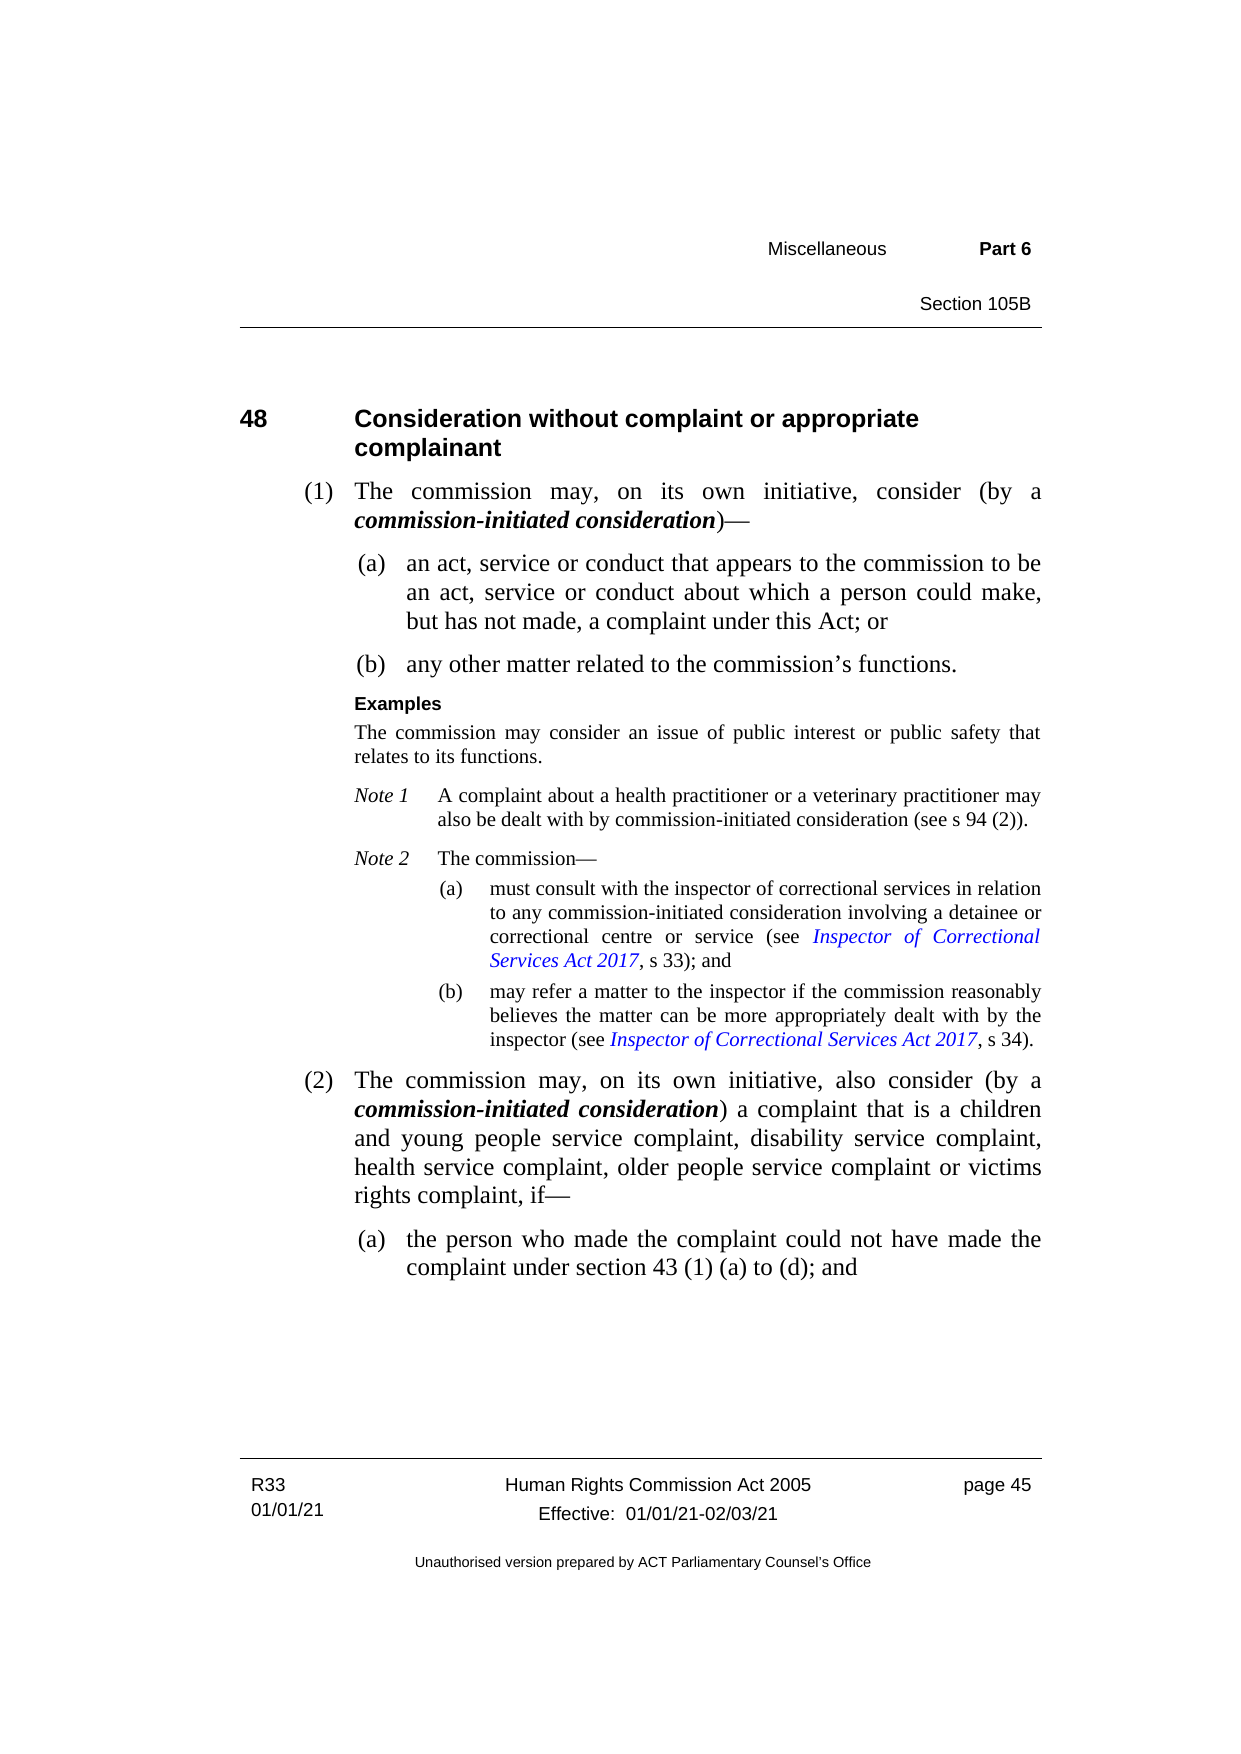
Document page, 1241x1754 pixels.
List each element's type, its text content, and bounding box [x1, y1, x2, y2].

text (a) the person who made the complaint could not have made the complaint under section 43 (1) (a) to (d); and [239, 1224, 1042, 1281]
text Note 1 A complaint about a health practitioner or a veterinary practitioner may also be dealt with by commission-initiated consideration (see s 94 (2)). [354, 783, 1042, 831]
text (2) The commission may, on its own initiative, also consider (by a commission-initiated consideration) a complaint that is a children and young people service complaint, disability service complaint, health service complaint, older people service complaint or victims rights complaint, if— [239, 1065, 1042, 1209]
text (a) must consult with the inspector of correctional services in relation to any commission-initiated consideration involving a detainee or correctional centre or service (see Inspector of Correctional Services Act 2017, s 33); and [354, 876, 1042, 972]
text 48 Consideration without complaint or appropriate complainant [239, 404, 1042, 462]
text (b) any other matter related to the commission’s functions. [239, 649, 1042, 678]
text Note 2 The commission— [354, 846, 1042, 870]
text The commission may consider an issue of public interest or public safety that relates to its functions. [354, 720, 1042, 768]
text (1) The commission may, on its own initiative, consider (by a commission-initiated consideration)— [239, 476, 1042, 534]
text Examples [354, 692, 1042, 714]
text (a) an act, service or conduct that appears to the commission to be an act, service or conduct about which a person could make, but has not made, a complaint under this Act; or [239, 548, 1042, 634]
text (b) may refer a matter to the inspector if the commission reasonably believes the matter can be more appropriately dealt with by the inspector (see Inspector of Correctional Services Act 2017, s 34). [354, 978, 1042, 1051]
